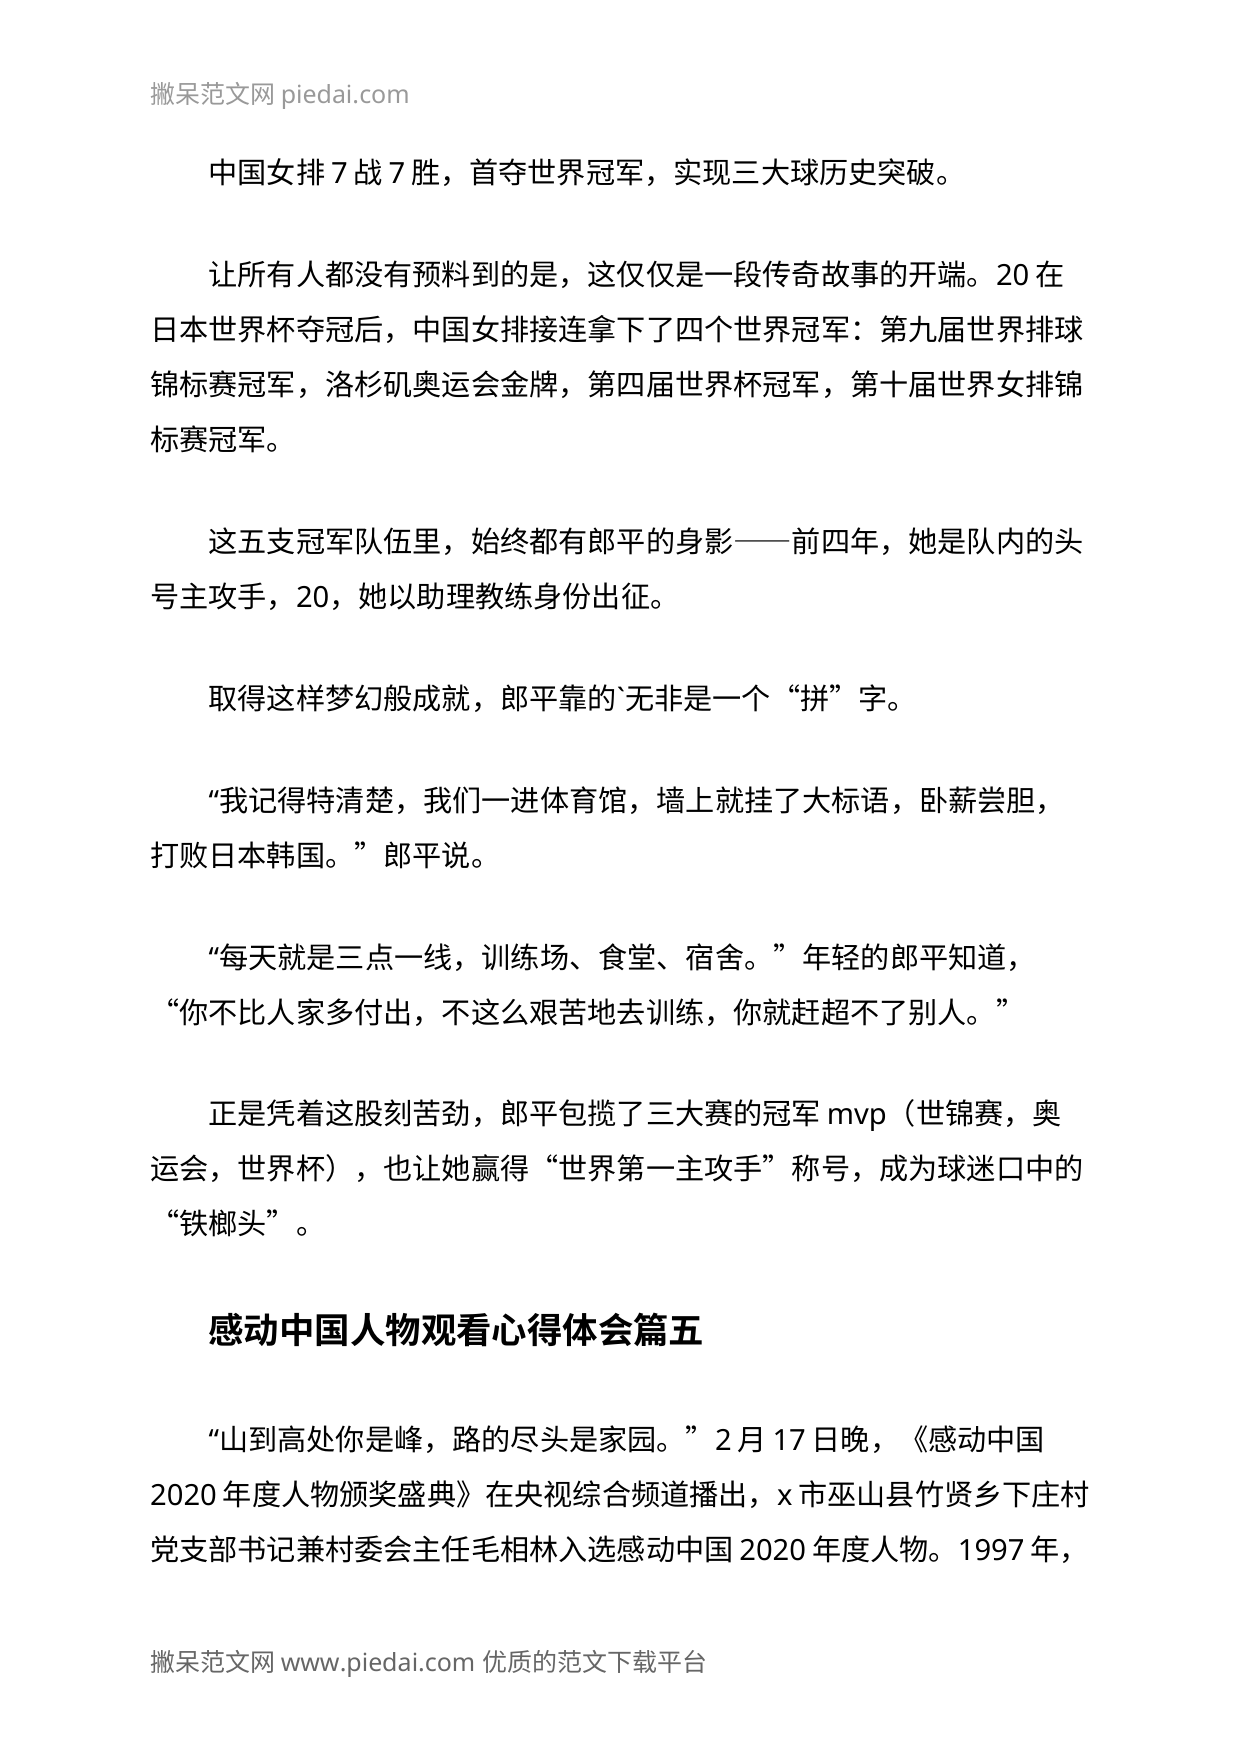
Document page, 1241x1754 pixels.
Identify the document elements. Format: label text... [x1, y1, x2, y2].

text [150, 1416, 1090, 1568]
text 让所有人都没有预料到的是，这仅仅是一段传奇故事的开端。20在日本世界杯夺冠后，中国女排接连拿下了四个世界冠军：第九届世界排球锦标赛冠军，洛杉矶奥运会金牌，第四届世界杯冠军，第十届世界女排锦标赛冠军。 [150, 252, 1090, 459]
text 这五支冠军队伍里，始终都有郎平的身影——前四年，她是队内的头号主攻手，20，她以助理教练身份出征。 [150, 518, 1090, 616]
text “每天就是三点一线，训练场、食堂、宿舍。”年轻的郎平知道，“你不比人家多付出，不这么艰苦地去训练，你就赶超不了别人。” [150, 934, 1090, 1031]
text 取得这样梦幻般成就，郎平靠的`无非是一个“拼”字。 [150, 675, 1090, 718]
text “我记得特清楚，我们一进体育馆，墙上就挂了大标语，卧薪尝胆，打败日本韩国。”郎平说。 [150, 777, 1090, 875]
text 中国女排7战7胜，首夺世界冠军，实现三大球历史突破。 [150, 150, 1090, 192]
text 感动中国人物观看心得体会篇五 [150, 1303, 1090, 1354]
text 正是凭着这股刻苦劲，郎平包揽了三大赛的冠军mvp（世锦赛，奥运会，世界杯），也让她赢得“世界第一主攻手”称号，成为球迷口中的“铁榔头”。 [150, 1091, 1090, 1243]
